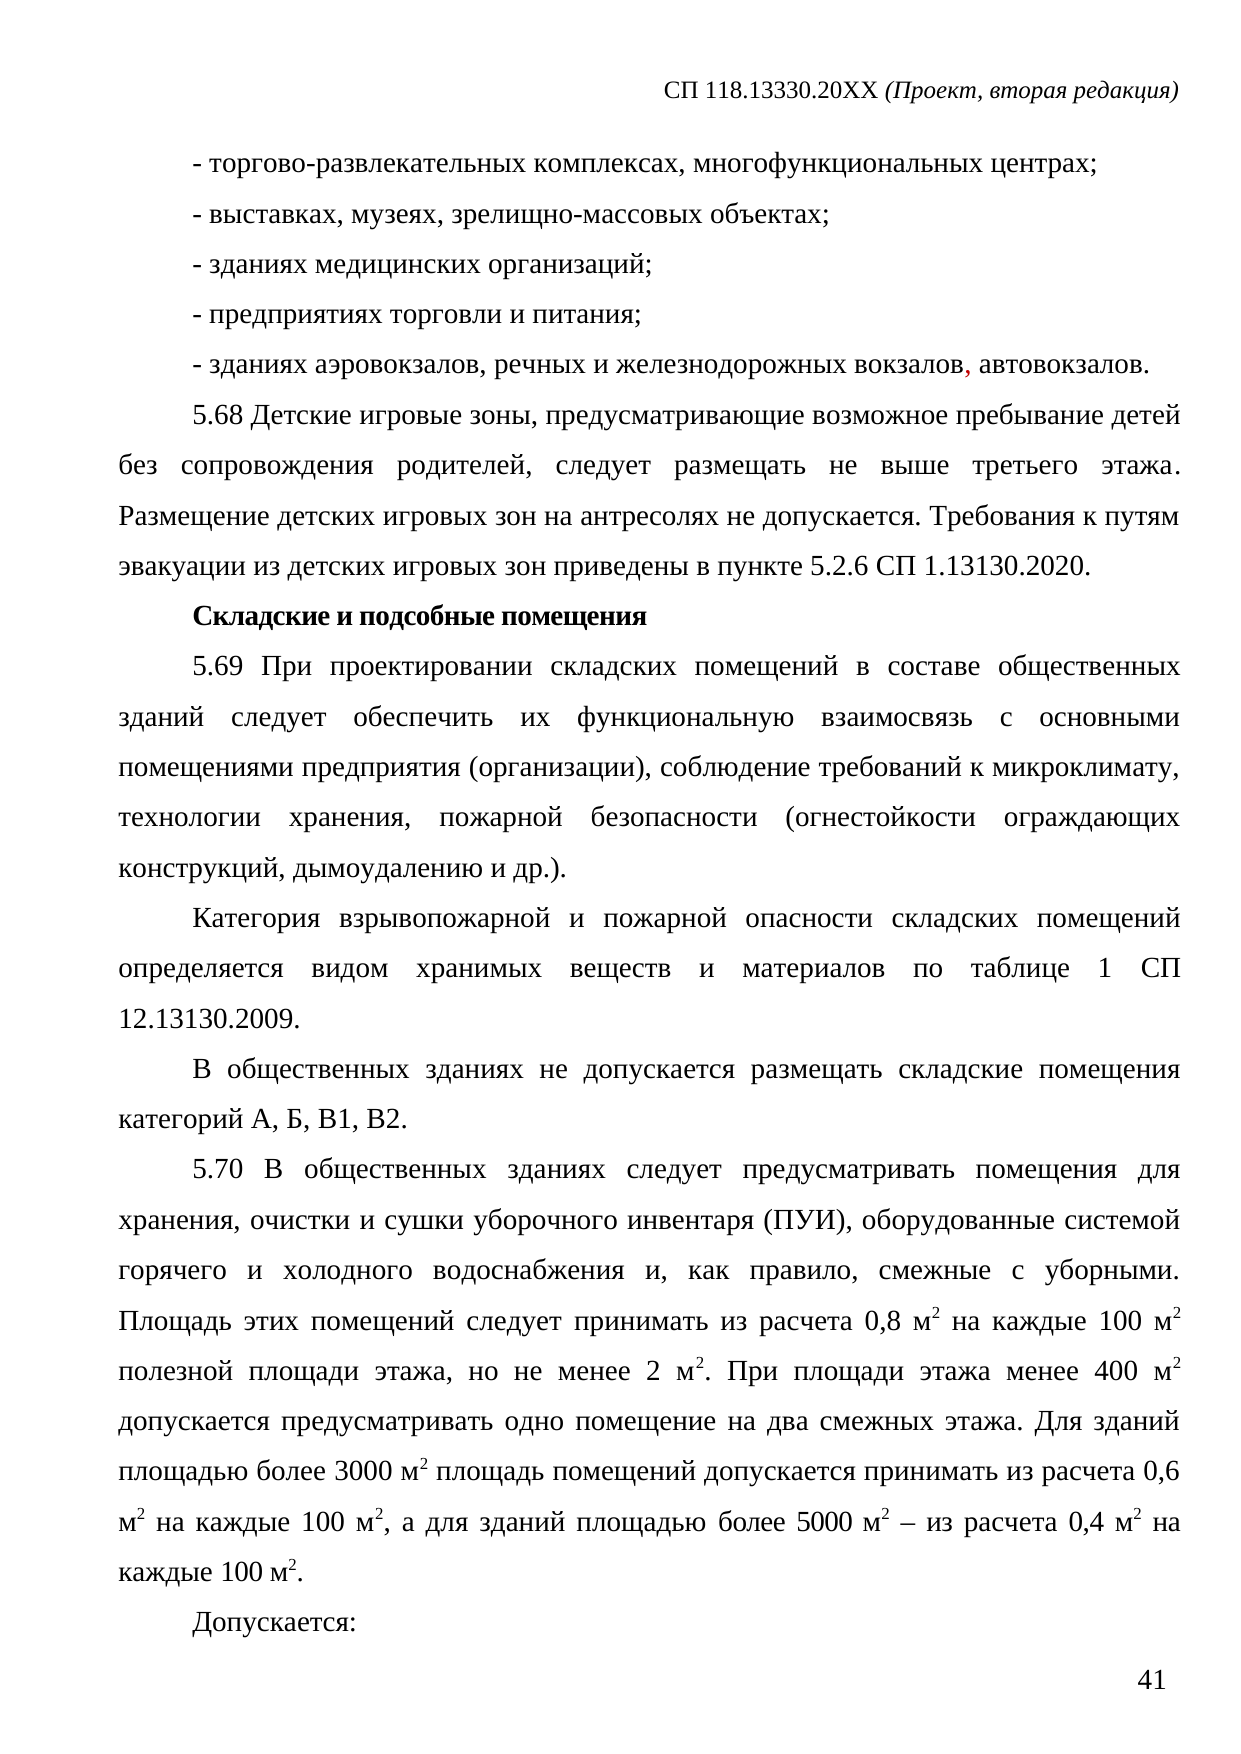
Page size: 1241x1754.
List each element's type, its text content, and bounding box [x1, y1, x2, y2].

text 5.70 В общественных зданиях следует предусматривать помещения для хранения, очистки и сушки уборочного инвентаря (ПУИ), оборудованные системой горячего и холодного водоснабжения и, как правило, смежные с уборными. Площадь этих помещений следует принимать из расчета 0,8 м2 на каждые 100 м2 полезной площади этажа, но не менее 2 м2. При площади этажа менее 400 м2 допускается предусматривать одно помещение на два смежных этажа. Для зданий площадью более 3000 м2 площадь помещений допускается принимать из расчета 0,6 м2 на каждые 100 м2, а для зданий площадью более 5000 м2 – из расчета 0,4 м2 на каждые 100 м2. [118, 1152, 1181, 1588]
text 5.68 Детские игровые зоны, предусматривающие возможное пребывание детей без сопровождения родителей, следует размещать не выше третьего этажа. Размещение детских игровых зон на антресолях не допускается. Требования к путям эвакуации из детских игровых зон приведены в пункте 5.2.6 СП 1.13130.2020. [118, 397, 1181, 581]
text Допускается: [118, 1604, 1181, 1638]
text - предприятиях торговли и питания; [118, 296, 1181, 330]
text Складские и подсобные помещения [118, 598, 1181, 632]
text - торгово-развлекательных комплексах, многофункциональных центрах; [118, 145, 1181, 179]
text - выставках, музеях, зрелищно-массовых объектах; [118, 196, 1181, 229]
text Категория взрывопожарной и пожарной опасности складских помещений определяется видом хранимых веществ и материалов по таблице 1 СП 12.13130.2009. [118, 900, 1181, 1034]
text В общественных зданиях не допускается размещать складские помещения категорий А, Б, В1, В2. [118, 1051, 1181, 1135]
text - зданиях медицинских организаций; [118, 246, 1181, 279]
text 5.69 При проектировании складских помещений в составе общественных зданий следует обеспечить их функциональную взаимосвязь с основными помещениями предприятия (организации), соблюдение требований к микроклимату, технологии хранения, пожарной безопасности (огнестойкости ограждающих конструкций, дымоудалению и др.). [118, 648, 1181, 883]
text - зданиях аэровокзалов, речных и железнодорожных вокзалов, автовокзалов. [118, 347, 1181, 380]
